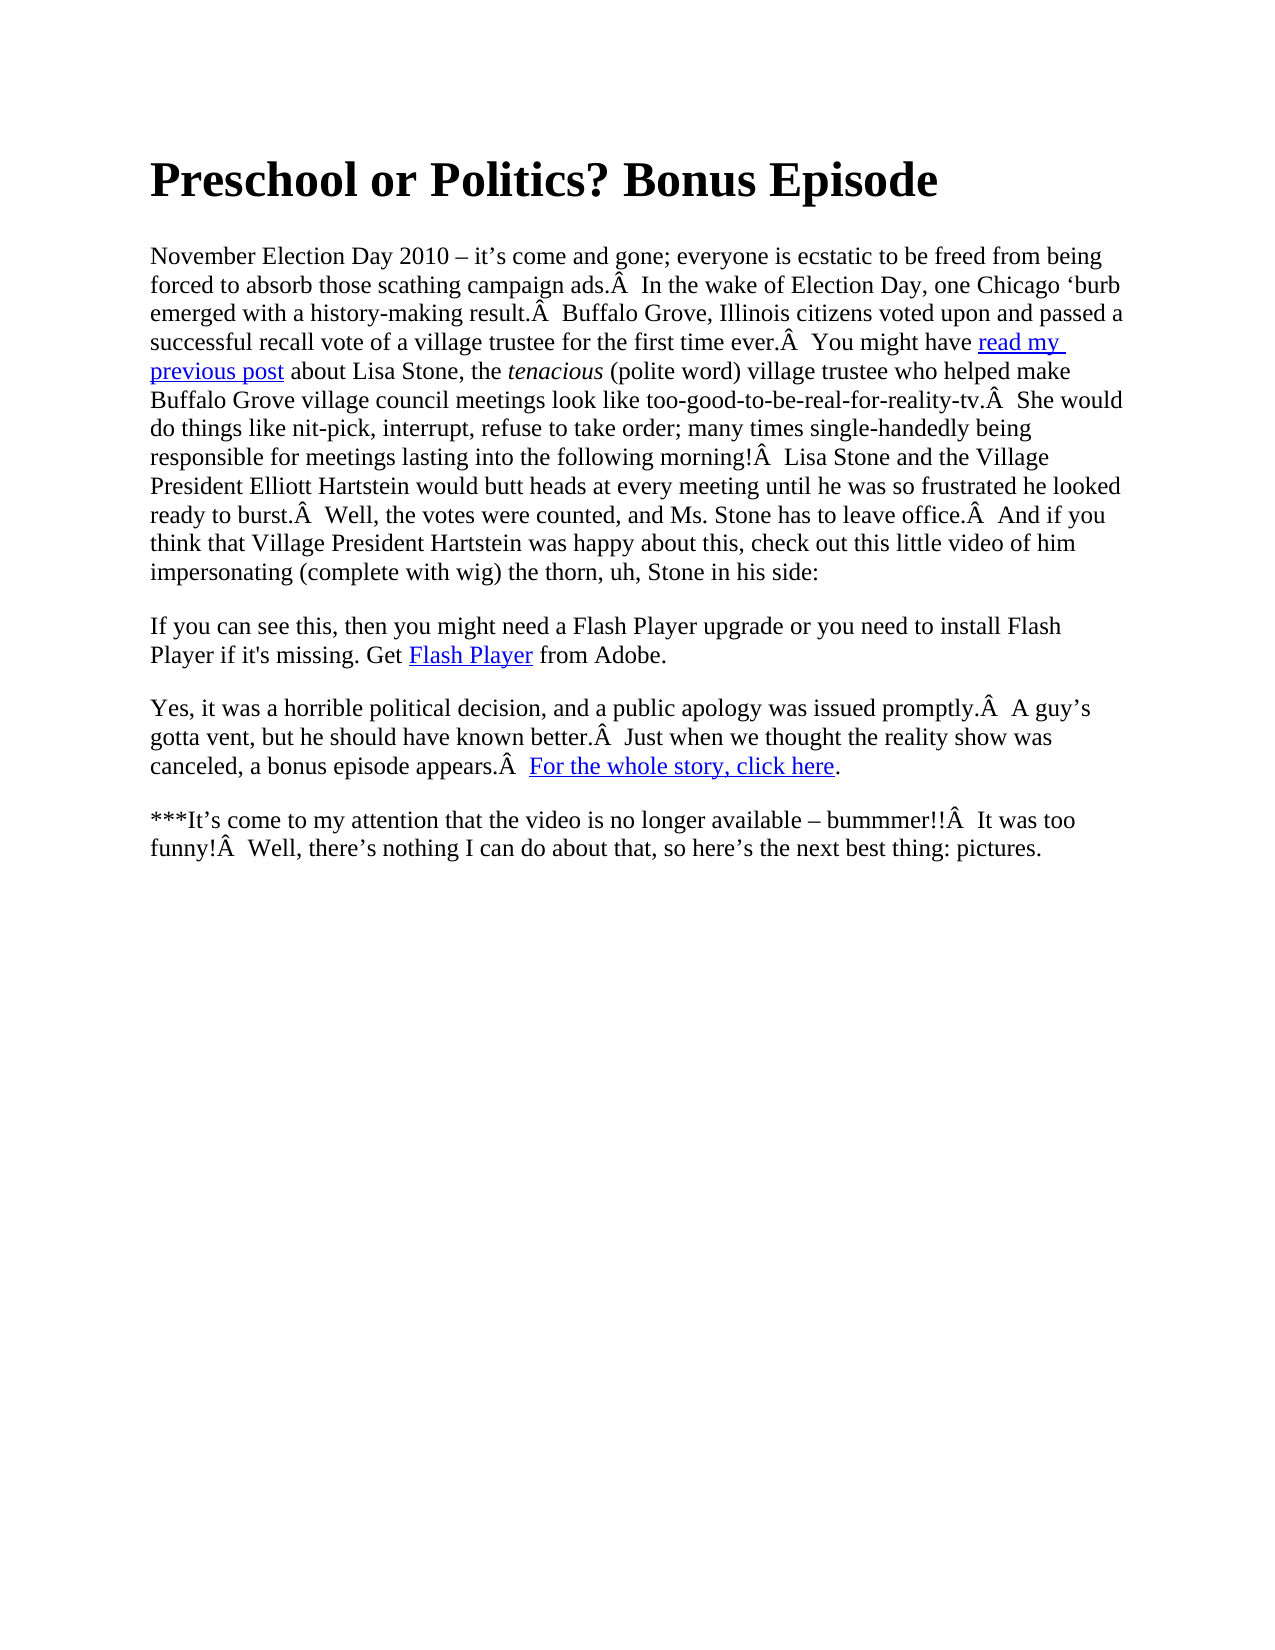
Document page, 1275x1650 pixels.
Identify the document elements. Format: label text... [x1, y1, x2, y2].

text November Election Day 2010 – it’s come and gone; everyone is ecstatic to be freed from being forced to absorb those scathing campaign ads.Â In the wake of Election Day, one Chicago ‘burb emerged with a history-making result.Â Buffalo Grove, Illinois citizens voted upon and passed a successful recall vote of a village trustee for the first time ever.Â You might have read my previous post about Lisa Stone, the tenacious (polite word) village trustee who helped make Buffalo Grove village council meetings look like too-good-to-be-real-for-reality-tv.Â She would do things like nit-pick, interrupt, refuse to take order; many times single-handedly being responsible for meetings lasting into the following morning!Â Lisa Stone and the Village President Elliott Hartstein would butt heads at every meeting until he was so frustrated he looked ready to burst.Â Well, the votes were counted, and Ms. Stone has to leave office.Â And if you think that Village President Hartstein was happy about this, check out this little video of him impersonating (complete with wig) the thorn, uh, Stone in his side: [150, 241, 1125, 586]
text ***It’s come to my attention that the video is no longer available – bummmer!!Â It was too funny!Â Well, there’s nothing I can do about that, so here’s the next best thing: pictures. [150, 805, 1125, 862]
subtitle Preschool or Politics? Bonus Episode [150, 150, 1125, 207]
text Yes, it was a horrible political decision, and a public apology was issued promptly.Â A guy’s gotta vent, but he should have known better.Â Just when we thought the reality show was canceled, a bonus episode appears.Â For the whole story, click here. [150, 693, 1125, 780]
text If you can see this, then you might need a Flash Player upgrade or you need to install Flash Player if it's missing. Get Flash Player from Adobe. [150, 611, 1125, 668]
